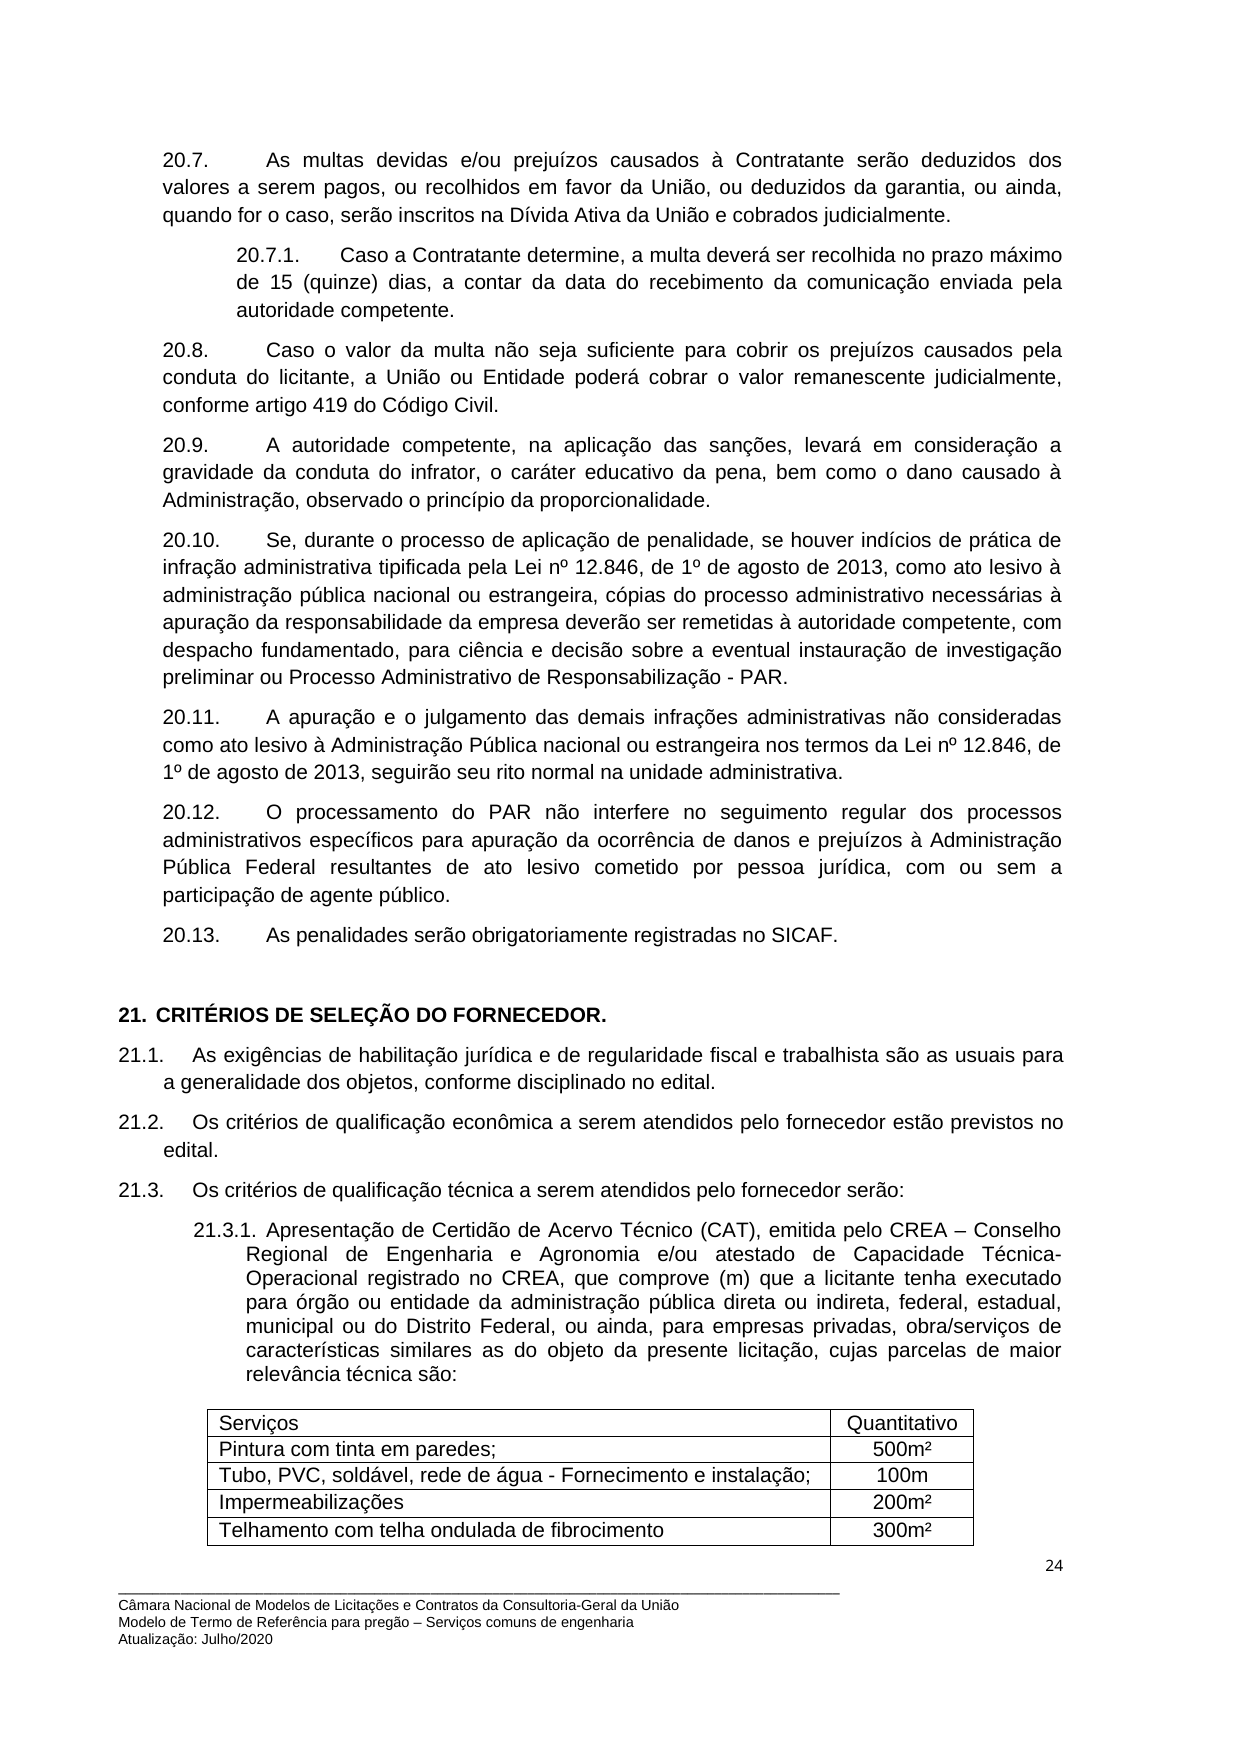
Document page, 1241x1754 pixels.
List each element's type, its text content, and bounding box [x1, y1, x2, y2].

table_header Quantitativo [831, 1410, 973, 1436]
list Se, durante o processo de aplicação de penalidade, se houver indícios de prática de infração administrativa tipificada pela Lei nº 12.846, de 1º de agosto de 2013, como ato lesivo à administração pública nacional ou estrangeira, cópias do processo administrativo necessárias à apuração da responsabilidade da empresa deverão ser remetidas à autoridade competente, com despacho fundamentado, para ciência e decisão sobre a eventual instauração de investigação preliminar ou Processo Administrativo de Responsabilização - PAR. [162, 528, 1063, 689]
table_cell 500m² [831, 1437, 973, 1462]
table_cell Impermeabilizações [208, 1490, 830, 1517]
list O processamento do PAR não interfere no seguimento regular dos processos administrativos específicos para apuração da ocorrência de danos e prejuízos à Administração Pública Federal resultantes de ato lesivo cometido por pessoa jurídica, com ou sem a participação de agente público. [162, 800, 1063, 907]
table_header Serviços [208, 1410, 830, 1436]
list Caso o valor da multa não seja suficiente para cobrir os prejuízos causados pela conduta do licitante, a União ou Entidade poderá cobrar o valor remanescente judicialmente, conforme artigo 419 do Código Civil. [162, 338, 1063, 417]
table_cell Telhamento com telha ondulada de fibrocimento [208, 1518, 830, 1545]
list Apresentação de Certidão de Acervo Técnico (CAT), emitida pelo CREA – Conselho Regional de Engenharia e Agronomia e/ou atestado de Capacidade Técnica-Operacional registrado no CREA, que comprove (m) que a licitante tenha executado para órgão ou entidade da administração pública direta ou indireta, federal, estadual, municipal ou do Distrito Federal, ou ainda, para empresas privadas, obra/serviços de características similares as do objeto da presente licitação, cujas parcelas de maior relevância técnica são: [193, 1218, 1063, 1385]
table_cell Tubo, PVC, soldável, rede de água - Fornecimento e instalação; [208, 1463, 830, 1488]
list As exigências de habilitação jurídica e de regularidade fiscal e trabalhista são as usuais para a generalidade dos objetos, conforme disciplinado no edital. [118, 1043, 1065, 1094]
list A autoridade competente, na aplicação das sanções, levará em consideração a gravidade da conduta do infrator, o caráter educativo da pena, bem como o dano causado à Administração, observado o princípio da proporcionalidade. [162, 433, 1063, 512]
list Os critérios de qualificação técnica a serem atendidos pelo fornecedor serão: [118, 1178, 1065, 1202]
table_cell 300m² [831, 1518, 973, 1545]
table_cell 100m [831, 1463, 973, 1488]
table_cell 200m² [831, 1490, 973, 1517]
list As penalidades serão obrigatoriamente registradas no SICAF. [162, 923, 1063, 947]
list Os critérios de qualificação econômica a serem atendidos pelo fornecedor estão previstos no edital. [118, 1110, 1065, 1162]
list A apuração e o julgamento das demais infrações administrativas não consideradas como ato lesivo à Administração Pública nacional ou estrangeira nos termos da Lei nº 12.846, de 1º de agosto de 2013, seguirão seu rito normal na unidade administrativa. [162, 705, 1063, 784]
list As multas devidas e/ou prejuízos causados à Contratante serão deduzidos dos valores a serem pagos, ou recolhidos em favor da União, ou deduzidos da garantia, ou ainda, quando for o caso, serão inscritos na Dívida Ativa da União e cobrados judicialmente. [162, 148, 1063, 227]
table_cell Pintura com tinta em paredes; [208, 1437, 830, 1462]
list Caso a Contratante determine, a multa deverá ser recolhida no prazo máximo de 15 (quinze) dias, a contar da data do recebimento da comunicação enviada pela autoridade competente. [236, 243, 1063, 322]
list CRITÉRIOS DE SELEÇÃO DO FORNECEDOR. [118, 1003, 1065, 1027]
